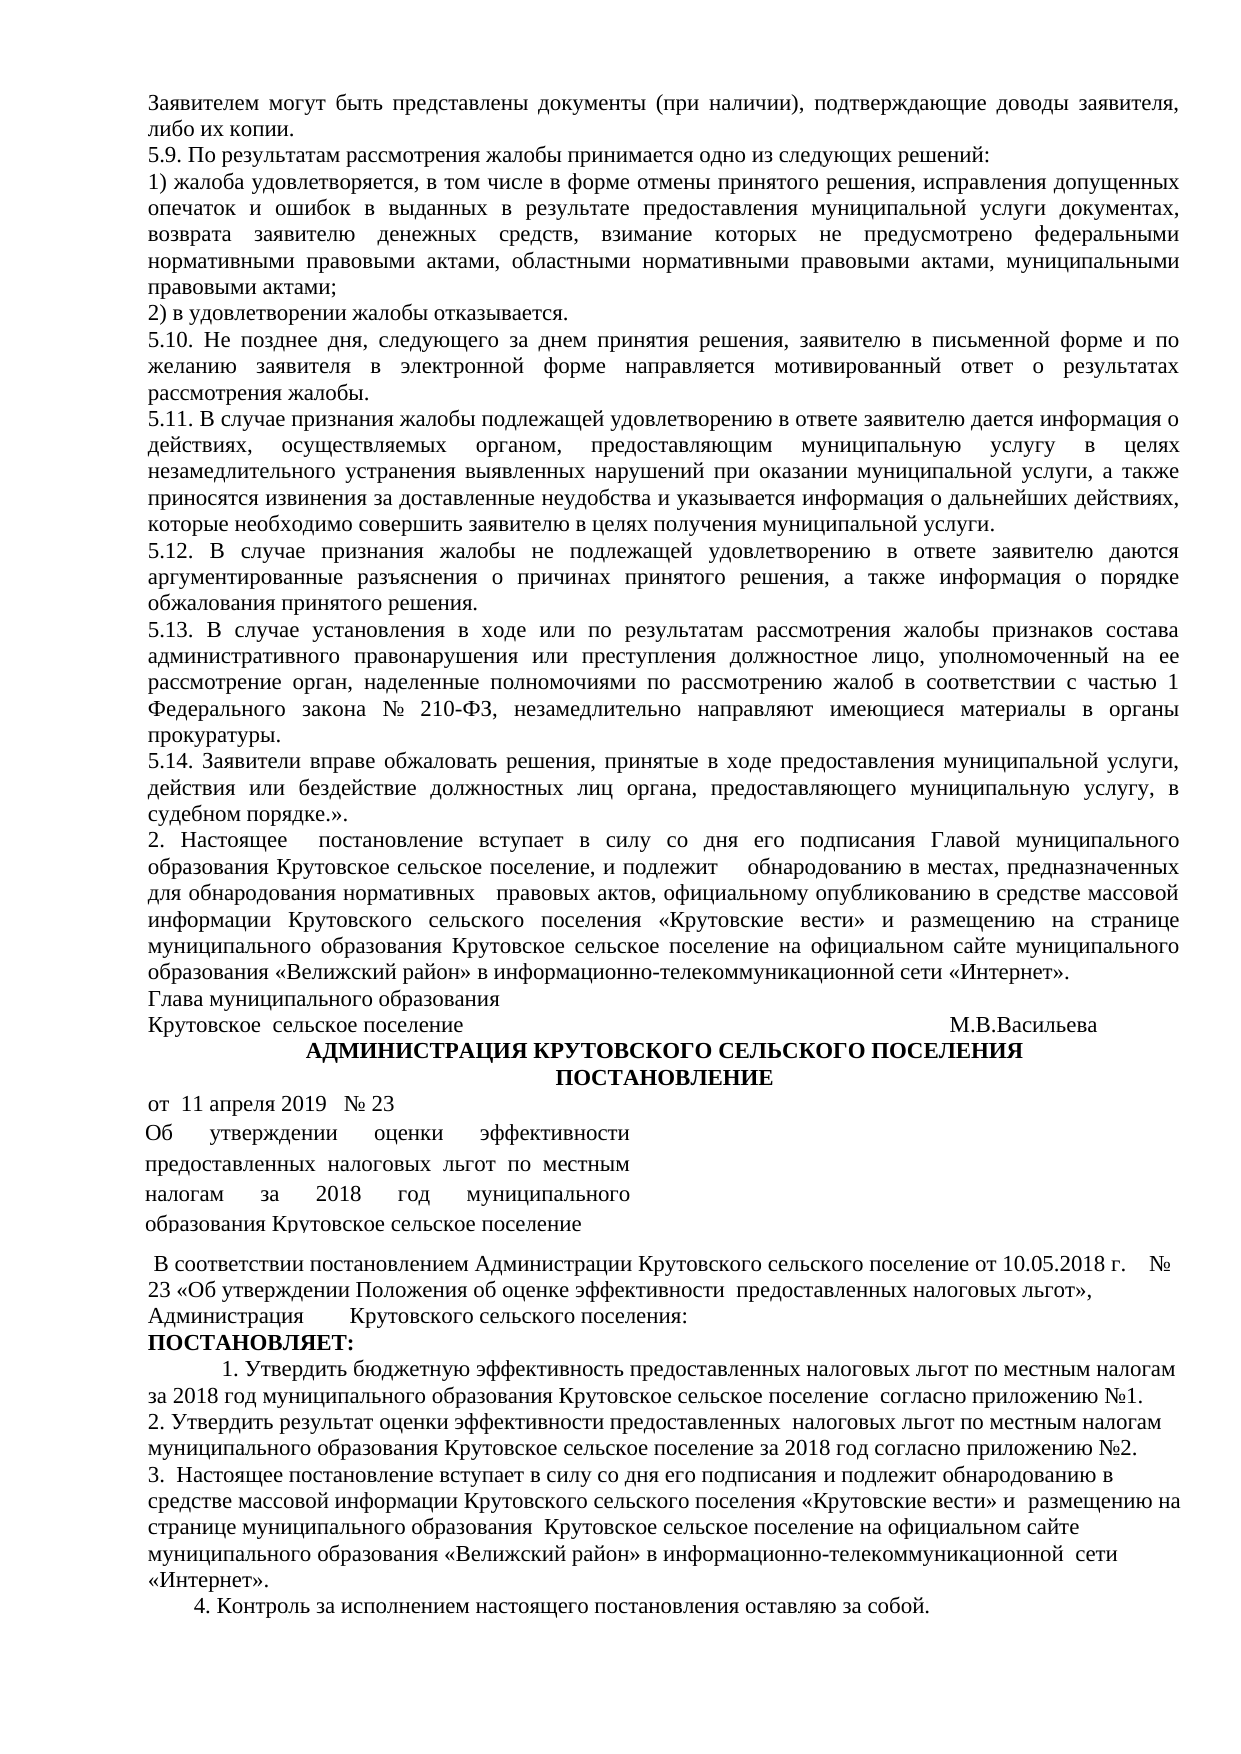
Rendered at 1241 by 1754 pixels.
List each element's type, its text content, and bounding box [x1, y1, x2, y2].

text 5.9. По результатам рассмотрения жалобы принимается одно из следующих решений: [148, 141, 1181, 168]
text ПОСТАНОВЛЕНИЕ [148, 1064, 1181, 1090]
text АДМИНИСТРАЦИЯ КРУТОВСКОГО СЕЛЬСКОГО ПОСЕЛЕНИЯ [148, 1037, 1181, 1064]
text 5.14. Заявители вправе обжаловать решения, принятые в ходе предоставления муниципальной услуги, действия или бездействие должностных лиц органа, предоставляющего муниципальную услугу, в судебном порядке.». [148, 747, 1181, 827]
text 5.10. Не позднее дня, следующего за днем принятия решения, заявителю в письменной форме и по желанию заявителя в электронной форме направляется мотивированный ответ о результатах рассмотрения жалобы. [148, 326, 1181, 405]
text 1. Утвердить бюджетную эффективность предоставленных налоговых льгот по местным налогам за 2018 год муниципального образования Крутовское сельское поселение согласно приложению №1. [148, 1355, 1181, 1408]
text 2. Утвердить результат оценки эффективности предоставленных налоговых льгот по местным налогам муниципального образования Крутовское сельское поселение за 2018 год согласно приложению №2. [148, 1408, 1181, 1461]
text 5.12. В случае признания жалобы не подлежащей удовлетворению в ответе заявителю даются аргументированные разъяснения о причинах принятого решения, а также информация о порядке обжалования принятого решения. [148, 537, 1181, 616]
text от 11 апреля 2019 № 23 [148, 1090, 1181, 1116]
text 2. Настоящее постановление вступает в силу со дня его подписания Главой муниципального образования Крутовское сельское поселение, и подлежит обнародованию в местах, предназначенных для обнародования нормативных правовых актов, официальному опубликованию в средстве массовой информации Крутовского сельского поселения «Крутовские вести» и размещению на странице муниципального образования Крутовское сельское поселение на официальном сайте муниципального образования «Велижский район» в информационно-телекоммуникационной сети «Интернет». [148, 827, 1181, 985]
text ПОСТАНОВЛЯЕТ: [148, 1329, 1181, 1355]
text 4. Контроль за исполнением настоящего постановления оставляю за собой. [148, 1592, 1181, 1619]
text 5.11. В случае признания жалобы подлежащей удовлетворению в ответе заявителю дается информация о действиях, осуществляемых органом, предоставляющим муниципальную услугу в целях незамедлительного устранения выявленных нарушений при оказании муниципальной услуги, а также приносятся извинения за доставленные неудобства и указывается информация о дальнейших действиях, которые необходимо совершить заявителю в целях получения муниципальной услуги. [148, 405, 1181, 537]
text Глава муниципального образования [148, 985, 1181, 1011]
text В соответствии постановлением Администрации Крутовского сельского поселение от 10.05.2018 г. № 23 «Об утверждении Положения об оценке эффективности предоставленных налоговых льгот», Администрация Крутовского сельского поселения: [148, 1250, 1181, 1329]
text 5.13. В случае установления в ходе или по результатам рассмотрения жалобы признаков состава административного правонарушения или преступления должностное лицо, уполномоченный на ее рассмотрение орган, наделенные полномочиями по рассмотрению жалоб в соответствии с частью 1 Федерального закона № 210-ФЗ, незамедлительно направляют имеющиеся материалы в органы прокуратуры. [148, 616, 1181, 747]
text 2) в удовлетворении жалобы отказывается. [148, 299, 1181, 326]
text 3. Настоящее постановление вступает в силу со дня его подписания и подлежит обнародованию в средстве массовой информации Крутовского сельского поселения «Крутовские вести» и размещению на странице муниципального образования Крутовское сельское поселение на официальном сайте муниципального образования «Велижский район» в информационно-телекоммуникационной сети «Интернет». [148, 1461, 1181, 1592]
text Заявителем могут быть представлены документы (при наличии), подтверждающие доводы заявителя, либо их копии. [148, 89, 1181, 141]
text Крутовское сельское поселение М.В.Васильева [148, 1011, 1181, 1037]
text 1) жалоба удовлетворяется, в том числе в форме отмены принятого решения, исправления допущенных опечаток и ошибок в выданных в результате предоставления муниципальной услуги документах, возврата заявителю денежных средств, взимание которых не предусмотрено федеральными нормативными правовыми актами, областными нормативными правовыми актами, муниципальными правовыми актами; [148, 168, 1181, 299]
